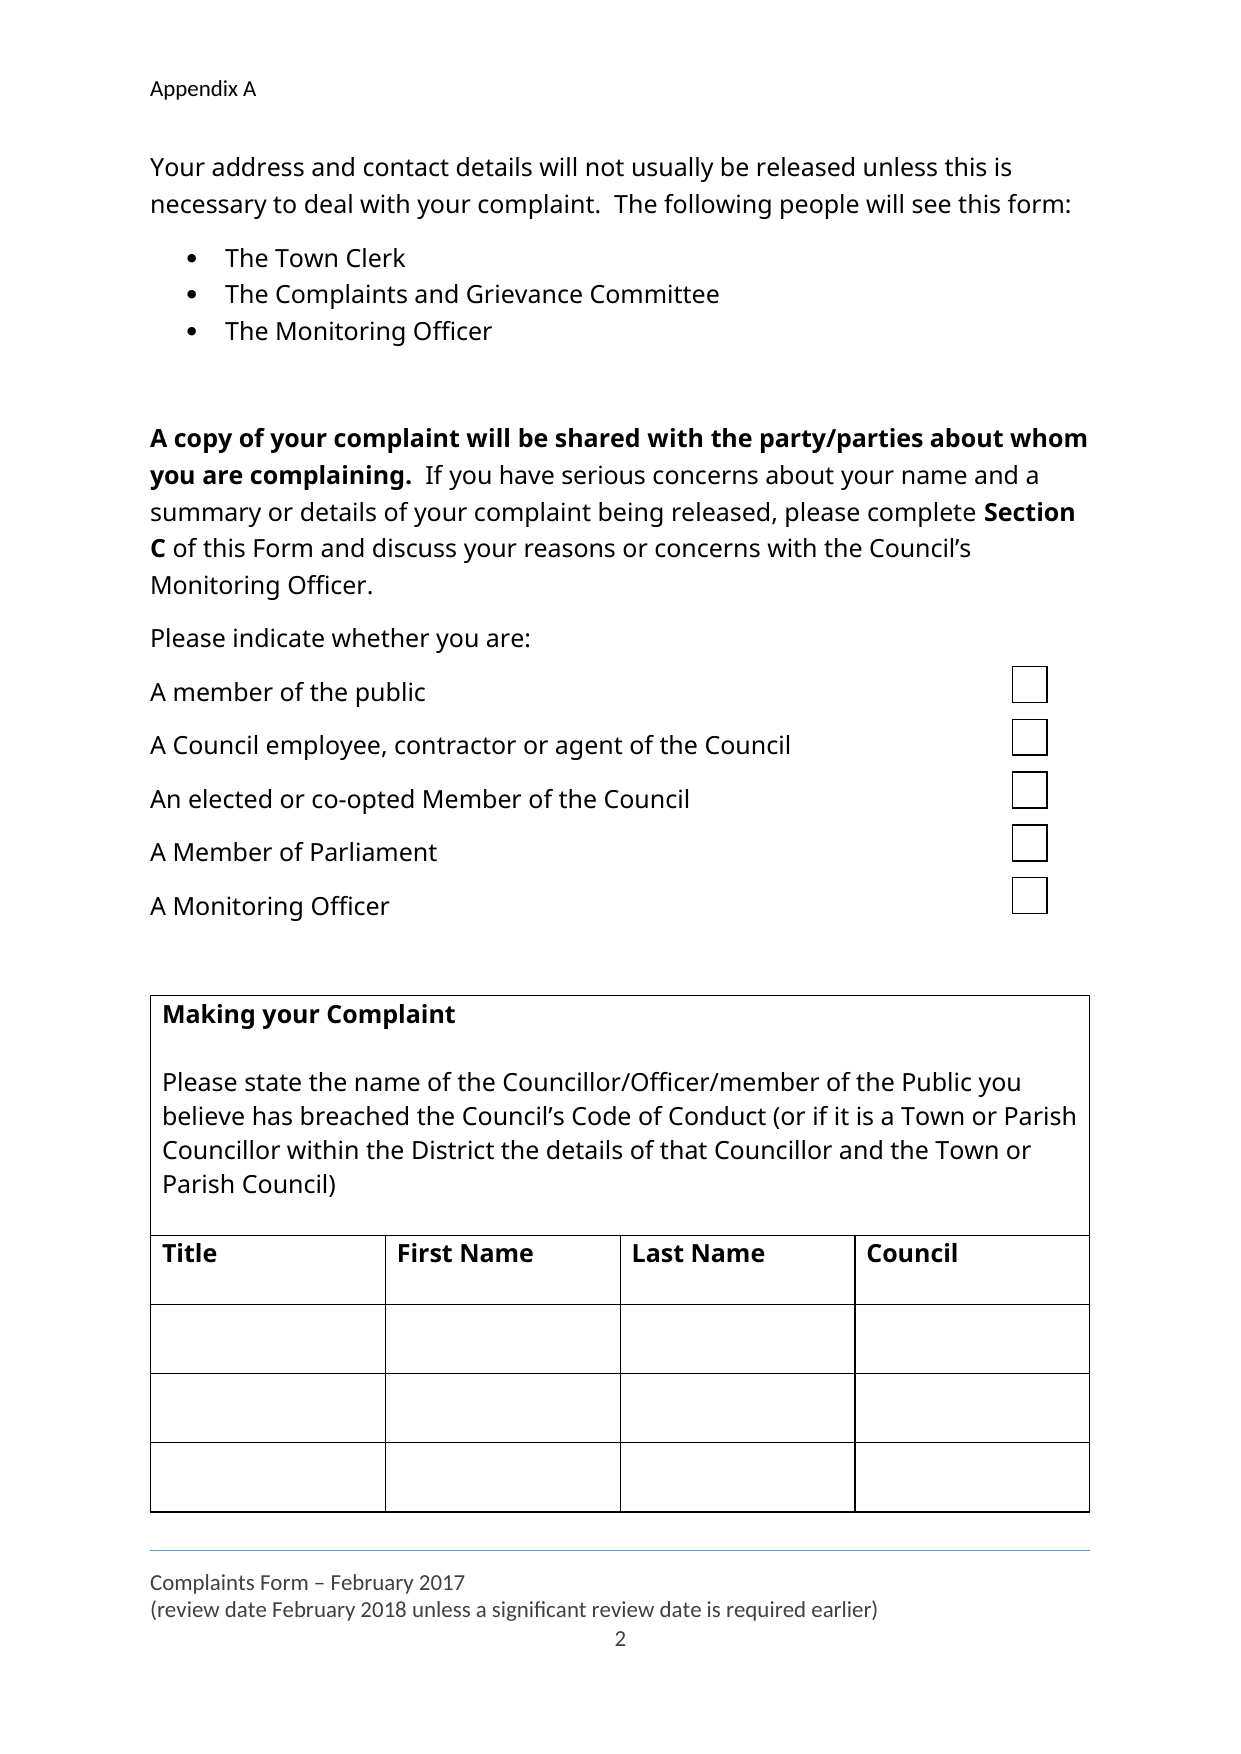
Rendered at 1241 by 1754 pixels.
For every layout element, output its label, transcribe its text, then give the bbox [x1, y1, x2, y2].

table_cell Title [151, 1236, 385, 1304]
text Your address and contact details will not usually be released unless this is necessary to deal with your complaint. The following people will see this form: [150, 150, 1090, 221]
table_cell [621, 1305, 854, 1373]
table_cell Council [856, 1236, 1089, 1304]
list The Town Clerk [187, 240, 1090, 274]
text A member of the public [150, 674, 1090, 709]
text A Member of Parliament [150, 835, 1090, 869]
table_cell [856, 1443, 1089, 1511]
text An elected or co-opted Member of the Council [150, 781, 1090, 816]
table_cell [151, 1443, 385, 1511]
text A Council employee, contractor or agent of the Council [150, 728, 1090, 762]
table_cell First Name [386, 1236, 620, 1304]
text A copy of your complaint will be shared with the party/parties about whom you are complaining. If you have serious concerns about your name and a summary or details of your complaint being released, please complete Section C of this Form and discuss your reasons or concerns with the Council’s Monitoring Officer. [150, 421, 1090, 602]
text A Monitoring Officer [150, 888, 1090, 922]
table_cell [386, 1374, 620, 1442]
table_cell [151, 1305, 385, 1373]
table_cell [856, 1305, 1089, 1373]
table_cell [386, 1305, 620, 1373]
table_cell Last Name [621, 1236, 854, 1304]
list The Monitoring Officer [187, 314, 1090, 348]
table_cell [856, 1374, 1089, 1442]
text Please indicate whether you are: [150, 621, 1090, 655]
table_cell [621, 1443, 854, 1511]
table_cell [386, 1443, 620, 1511]
table_cell [621, 1374, 854, 1442]
table_header Making your Complaint Please state the name of the Councillor/Officer/member of the Public you believe has breached the Council’s Code of Conduct (or if it is a Town or Parish Councillor within the District the details of that Councillor and the Town or Parish Council) [151, 996, 1089, 1235]
list The Complaints and Grievance Committee [187, 277, 1090, 311]
table_cell [151, 1374, 385, 1442]
